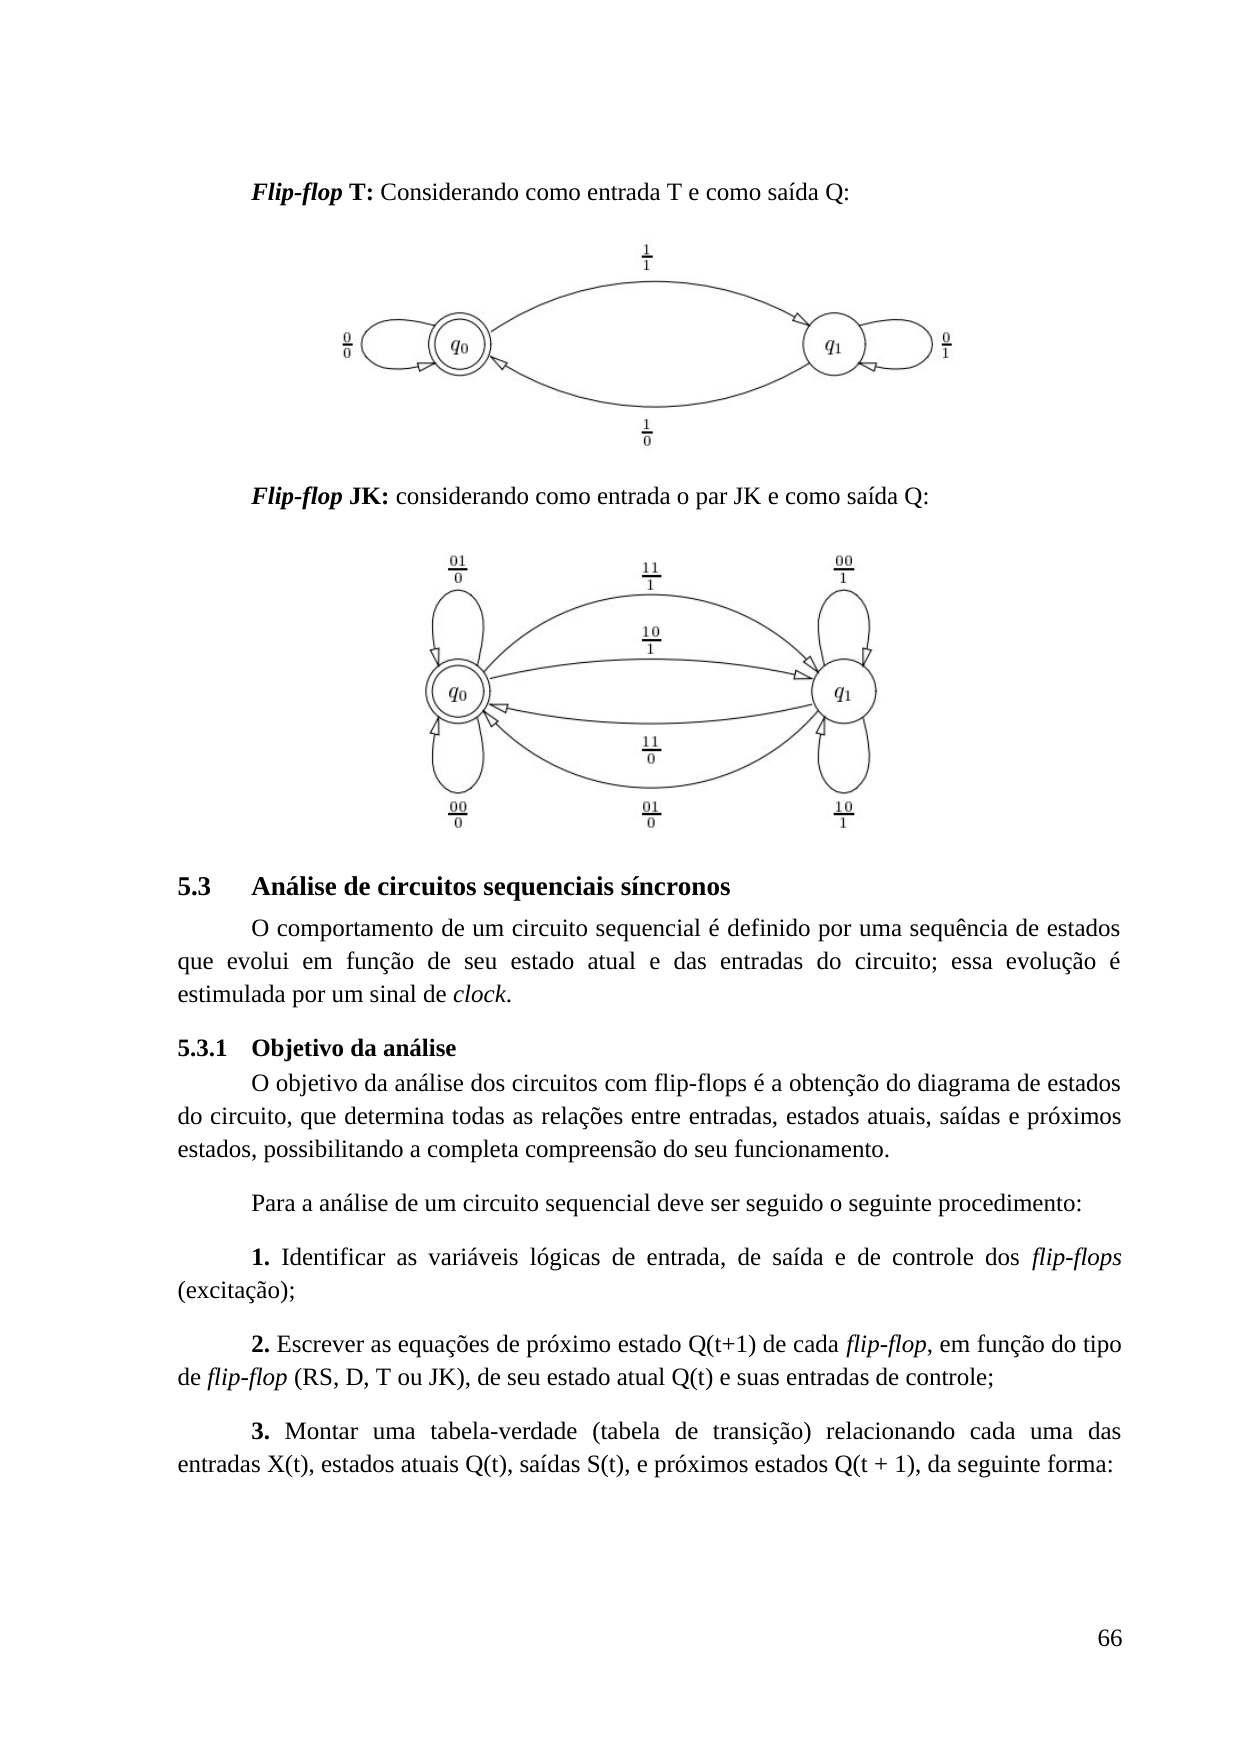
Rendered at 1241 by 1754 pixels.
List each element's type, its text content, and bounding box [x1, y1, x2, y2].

picture [325, 231, 974, 457]
subtitle Análise de circuitos sequenciais síncronos [177, 870, 1122, 901]
picture [415, 535, 884, 845]
subtitle Objetivo da análise [177, 1033, 1122, 1062]
text 2. Escrever as equações de próximo estado Q(t+1) de cada flip-flop, em função do tipo de flip-flop (RS, D, T ou JK), de seu estado atual Q(t) e suas entradas de controle; [177, 1329, 1122, 1391]
text O comportamento de um circuito sequencial é definido por uma sequência de estados que evolui em função de seu estado atual e das entradas do circuito; essa evolução é estimulada por um sinal de clock. [177, 913, 1122, 1008]
text 3. Montar uma tabela-verdade (tabela de transição) relacionando cada uma das entradas X(t), estados atuais Q(t), saídas S(t), e próximos estados Q(t + 1), da seguinte forma: [177, 1416, 1122, 1478]
text O objetivo da análise dos circuitos com flip-flops é a obtenção do diagrama de estados do circuito, que determina todas as relações entre entradas, estados atuais, saídas e próximos estados, possibilitando a completa compreensão do seu funcionamento. [177, 1068, 1122, 1163]
text Para a análise de um circuito sequencial deve ser seguido o seguinte procedimento: [177, 1188, 1122, 1217]
text 1. Identificar as variáveis lógicas de entrada, de saída e de controle dos flip-flops (excitação); [177, 1242, 1122, 1304]
text Flip-flop JK: considerando como entrada o par JK e como saída Q: [177, 481, 1122, 510]
text Flip-flop T: Considerando como entrada T e como saída Q: [177, 177, 1122, 206]
